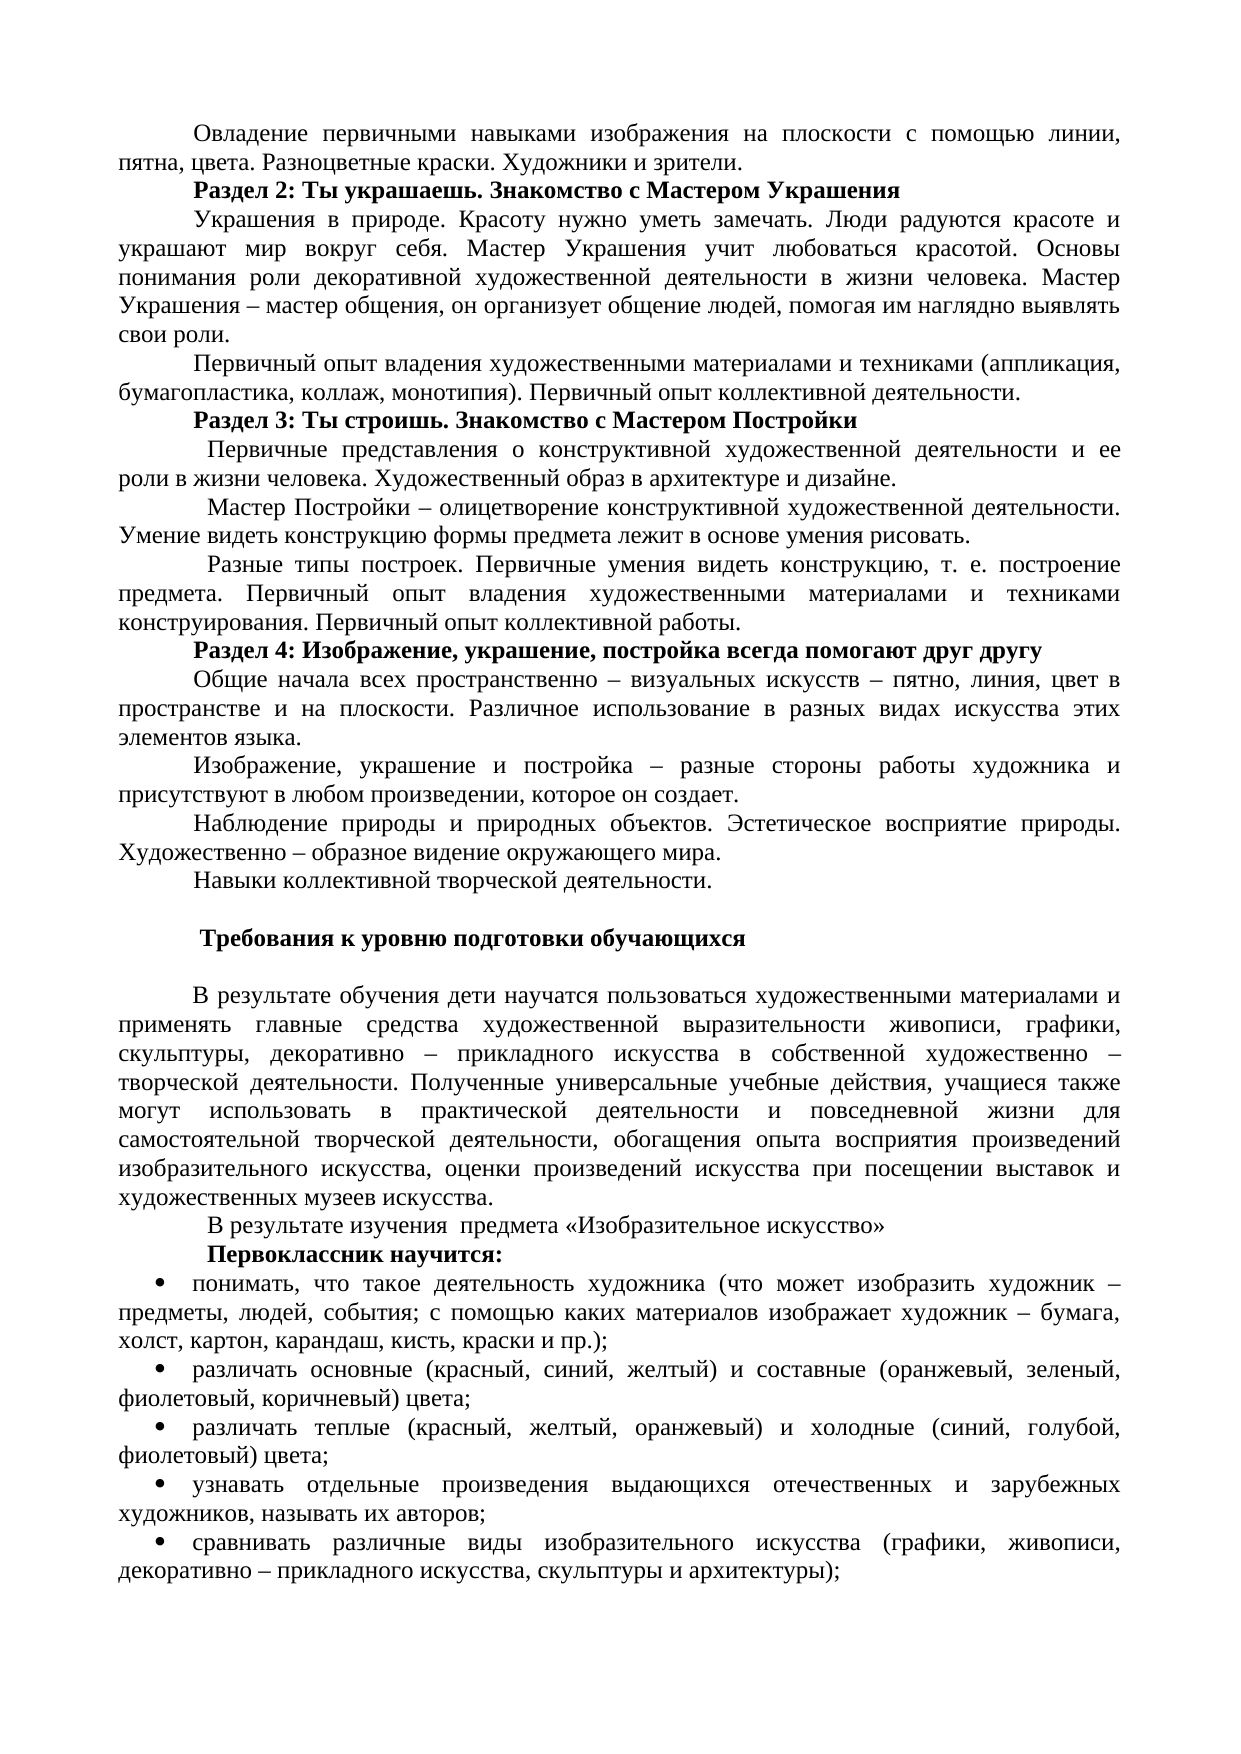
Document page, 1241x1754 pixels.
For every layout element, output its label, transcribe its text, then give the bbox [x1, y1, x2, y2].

list Первоклассник научится: [118, 1239, 1122, 1268]
list различать теплые (красный, желтый, оранжевый) и холодные (синий, голубой, фиолетовый) цвета; [118, 1412, 1122, 1469]
list Овладение первичными навыками изображения на плоскости с помощью линии, пятна, цвета. Разноцветные краски. Художники и зрители. [118, 118, 1122, 176]
list Украшения в природе. Красоту нужно уметь замечать. Люди радуются красоте и украшают мир вокруг себя. Мастер Украшения учит любоваться красотой. Основы понимания роли декоративной художественной деятельности в жизни человека. Мастер Украшения – мастер общения, он организует общение людей, помогая им наглядно выявлять свои роли. [118, 204, 1122, 348]
list узнавать отдельные произведения выдающихся отечественных и зарубежных художников, называть их авторов; [118, 1469, 1122, 1527]
list Навыки коллективной творческой деятельности. [118, 866, 1122, 894]
list различать основные (красный, синий, желтый) и составные (оранжевый, зеленый, фиолетовый, коричневый) цвета; [118, 1354, 1122, 1412]
list Общие начала всех пространственно – визуальных искусств – пятно, линия, цвет в пространстве и на плоскости. Различное использование в разных видах искусства этих элементов языка. [118, 664, 1122, 751]
list Разные типы построек. Первичные умения видеть конструкцию, т. е. построение предмета. Первичный опыт владения художественными материалами и техниками конструирования. Первичный опыт коллективной работы. [118, 549, 1122, 636]
list В результате изучения предмета «Изобразительное искусство» [118, 1211, 1122, 1239]
list Изображение, украшение и постройка – разные стороны работы художника и присутствуют в любом произведении, которое он создает. [118, 751, 1122, 808]
text Раздел 2: Ты украшаешь. Знакомство с Мастером Украшения [118, 176, 1119, 204]
list понимать, что такое деятельность художника (что может изобразить художник – предметы, людей, события; с помощью каких материалов изображает художник – бумага, холст, картон, карандаш, кисть, краски и пр.); [118, 1268, 1122, 1354]
text Раздел 3: Ты строишь. Знакомство с Мастером Постройки [118, 406, 1119, 434]
list Первичный опыт владения художественными материалами и техниками (аппликация, бумагопластика, коллаж, монотипия). Первичный опыт коллективной деятельности. [118, 348, 1122, 406]
list Наблюдение природы и природных объектов. Эстетическое восприятие природы. Художественно – образное видение окружающего мира. [118, 808, 1122, 866]
list В результате обучения дети научатся пользоваться художественными материалами и применять главные средства художественной выразительности живописи, графики, скульптуры, декоративно – прикладного искусства в собственной художественно – творческой деятельности. Полученные универсальные учебные действия, учащиеся также могут использовать в практической деятельности и повседневной жизни для самостоятельной творческой деятельности, обогащения опыта восприятия произведений изобразительного искусства, оценки произведений искусства при посещении выставок и художественных музеев искусства. [118, 981, 1122, 1211]
list Мастер Постройки – олицетворение конструктивной художественной деятельности. Умение видеть конструкцию формы предмета лежит в основе умения рисовать. [118, 492, 1122, 549]
list Первичные представления о конструктивной художественной деятельности и ее роли в жизни человека. Художественный образ в архитектуре и дизайне. [118, 434, 1122, 492]
text Требования к уровню подготовки обучающихся [118, 923, 1119, 952]
text Раздел 4: Изображение, украшение, постройка всегда помогают друг другу [118, 636, 1119, 664]
list сравнивать различные виды изобразительного искусства (графики, живописи, декоративно – прикладного искусства, скульптуры и архитектуры); [118, 1527, 1122, 1584]
